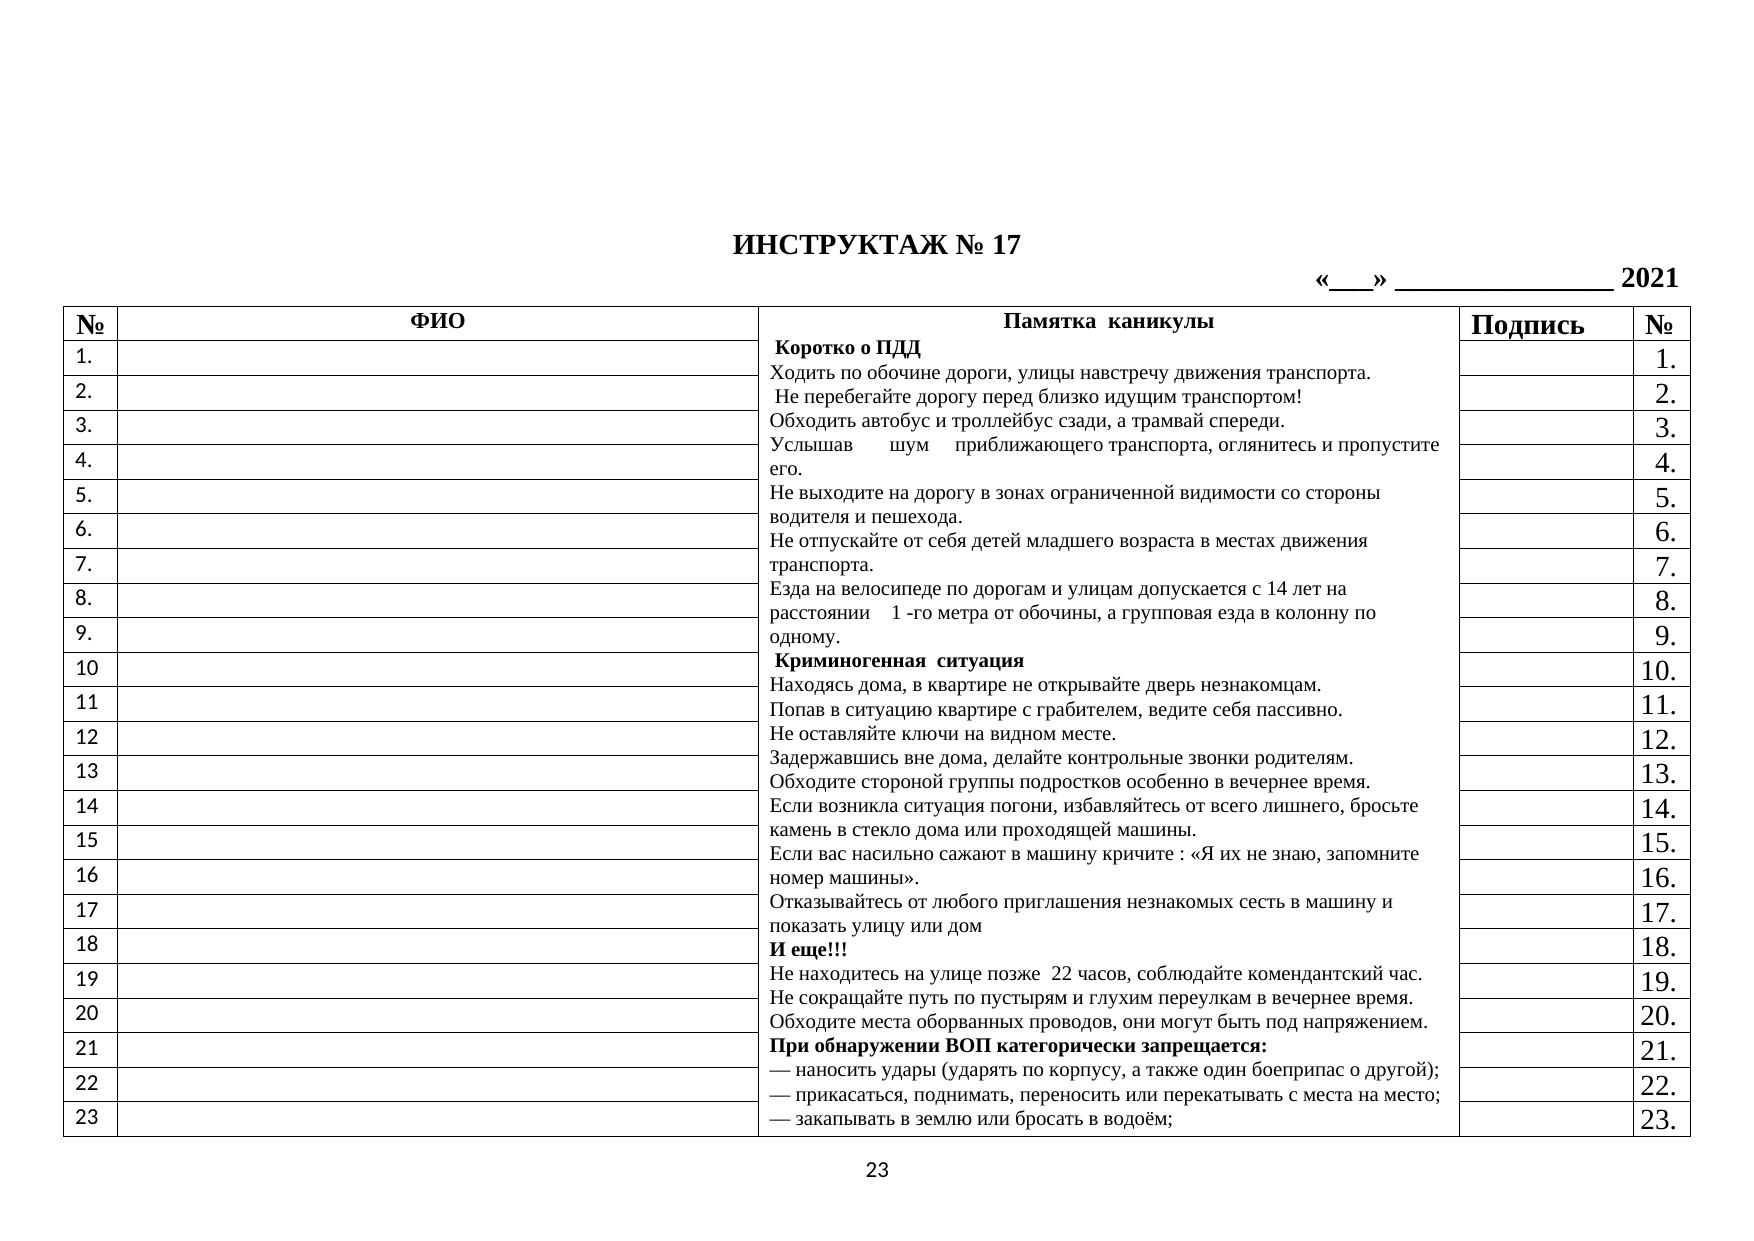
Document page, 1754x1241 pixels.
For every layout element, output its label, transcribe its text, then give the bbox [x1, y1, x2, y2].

text ИНСТРУКТАЖ № 17 [75, 227, 1679, 260]
table_cell [1460, 791, 1633, 824]
table_cell [1634, 411, 1690, 444]
table_cell [118, 341, 758, 375]
table_cell 3. [64, 411, 117, 444]
table_cell [1634, 653, 1690, 686]
table_header Подпись [1460, 307, 1633, 340]
table_cell 17 [64, 895, 117, 928]
table_cell [1460, 411, 1633, 444]
table_cell [118, 999, 758, 1032]
table_cell [118, 1033, 758, 1067]
table_cell 11 [64, 687, 117, 721]
table_cell 23 [64, 1102, 117, 1136]
table_cell [118, 1102, 758, 1136]
table_cell 18 [64, 929, 117, 963]
table_cell 21 [64, 1033, 117, 1067]
table_cell 8. [64, 584, 117, 617]
table_cell 2. [64, 376, 117, 409]
table_cell [1460, 653, 1633, 686]
table_cell [1460, 826, 1633, 859]
table_cell [1634, 341, 1690, 375]
table_cell [1634, 445, 1690, 479]
table_cell [1634, 999, 1690, 1032]
table_cell [1634, 480, 1690, 513]
table_header № [1634, 307, 1690, 340]
table_cell [1634, 376, 1690, 409]
table_cell [118, 964, 758, 997]
table_cell 15 [64, 826, 117, 859]
table_cell 19 [64, 964, 117, 997]
table_cell [1460, 687, 1633, 721]
table_cell 6. [64, 514, 117, 548]
table_cell [1460, 756, 1633, 790]
table_cell [1634, 964, 1690, 997]
table_cell 1. [64, 341, 117, 375]
table_cell [1460, 480, 1633, 513]
table_cell [1460, 341, 1633, 375]
table_cell 7. [64, 549, 117, 582]
table_cell [1634, 1033, 1690, 1067]
table_header Памятка каникулы Коротко о ПДД Ходить по обочине дороги, улицы навстречу движения транспорта. Не перебегайте дорогу перед близко идущим транспортом! Обходить автобус и троллейбус сзади, а трамвай спереди. Услышав шум приближающего транспорта, оглянитесь и пропустите его. Не выходите на дорогу в зонах ограниченной видимости со стороны водителя и пешехода. Не отпускайте от себя детей младшего возраста в местах движения транспорта. Езда на велосипеде по дорогам и улицам допускается с 14 лет на расстоянии 1 -го метра от обочины, а групповая езда в колонну по одному. Криминогенная ситуация Находясь дома, в квартире не открывайте дверь незнакомцам. Попав в ситуацию квартире с грабителем, ведите себя пассивно. Не оставляйте ключи на видном месте. Задержавшись вне дома, делайте контрольные звонки родителям. Обходите стороной группы подростков особенно в вечернее время. Если возникла ситуация погони, избавляйтесь от всего лишнего, бросьте камень в стекло дома или проходящей машины. Если вас насильно сажают в машину кричите : «Я их не знаю, запомните номер машины». Отказывайтесь от любого приглашения незнакомых сесть в машину и показать улицу или дом И еще!!! Не находитесь на улице позже 22 часов, соблюдайте комендантский час. Не сокращайте путь по пустырям и глухим переулкам в вечернее время. Обходите места оборванных проводов, они могут быть под напряжением. При обнаружении ВОП категорически запрещается: — наносить удары (ударять по корпусу, а также один боеприпас о другой); — прикасаться, поднимать, переносить или перекатывать с места на место; — закапывать в землю или бросать в водоём; — предпринимать попытки к разборке или распиливанию; — бросать в костёр или разводить огонь вблизи него. В случае обнаружения ВОП или внешне схожего с ним предмета необходимо; — немедленно сообщить об опасной находке ближайшему должностному лицу, по телефону “02” — при производстве земляных или других работ — остановить работу; — хорошо запомнить место обнаружения предмета; — установить предупредительные знаки или использовать различные подручные материалы — жерди, колья, верёвки, куски материи, камни, грунт и т.п. - категорически запрещается предпринимать любые действия с ними. [759, 307, 1459, 1136]
table_cell [118, 791, 758, 824]
table_cell [118, 514, 758, 548]
table_cell [1634, 722, 1690, 755]
table_cell [118, 618, 758, 652]
table_cell [1460, 999, 1633, 1032]
table_cell [118, 895, 758, 928]
table_cell 14 [64, 791, 117, 824]
table_cell [1460, 618, 1633, 652]
table_cell [1634, 549, 1690, 582]
table_cell [1634, 514, 1690, 548]
table_cell [118, 584, 758, 617]
table_cell [1634, 895, 1690, 928]
table_cell [1634, 860, 1690, 894]
table_cell [118, 1068, 758, 1101]
table_cell [1634, 1102, 1690, 1136]
table_cell 22 [64, 1068, 117, 1101]
table_cell [118, 722, 758, 755]
table_cell [118, 376, 758, 409]
table_cell [1634, 756, 1690, 790]
table_header ФИО [118, 307, 758, 340]
table_cell [1634, 929, 1690, 963]
table_cell [1460, 964, 1633, 997]
table_cell 20 [64, 999, 117, 1032]
table_header № [64, 307, 117, 340]
table_cell [1460, 860, 1633, 894]
table_cell [1634, 1068, 1690, 1101]
table_cell [1460, 1102, 1633, 1136]
table_cell [118, 826, 758, 859]
text «___» _______________ 2021 [75, 260, 1679, 294]
table_cell [1634, 618, 1690, 652]
table_cell [1634, 826, 1690, 859]
table_cell [1460, 1068, 1633, 1101]
table_cell [1460, 514, 1633, 548]
table_cell 5. [64, 480, 117, 513]
table_cell [1460, 722, 1633, 755]
table_cell [118, 929, 758, 963]
table_cell 13 [64, 756, 117, 790]
table_cell [118, 860, 758, 894]
table_cell 9. [64, 618, 117, 652]
table_cell 10 [64, 653, 117, 686]
table_cell [118, 445, 758, 479]
table_cell [1460, 376, 1633, 409]
table_cell [118, 756, 758, 790]
table_cell [1460, 1033, 1633, 1067]
table_cell [118, 687, 758, 721]
table_cell [118, 653, 758, 686]
table_cell [118, 480, 758, 513]
table_cell 16 [64, 860, 117, 894]
table_cell [1634, 687, 1690, 721]
table_cell [1634, 584, 1690, 617]
table_cell [1460, 929, 1633, 963]
table_cell [1460, 895, 1633, 928]
table_cell [1460, 549, 1633, 582]
table_cell 4. [64, 445, 117, 479]
table_cell [1634, 791, 1690, 824]
table_cell [118, 411, 758, 444]
table_cell [1460, 445, 1633, 479]
table_cell 12 [64, 722, 117, 755]
table_cell [118, 549, 758, 582]
table_cell [1460, 584, 1633, 617]
